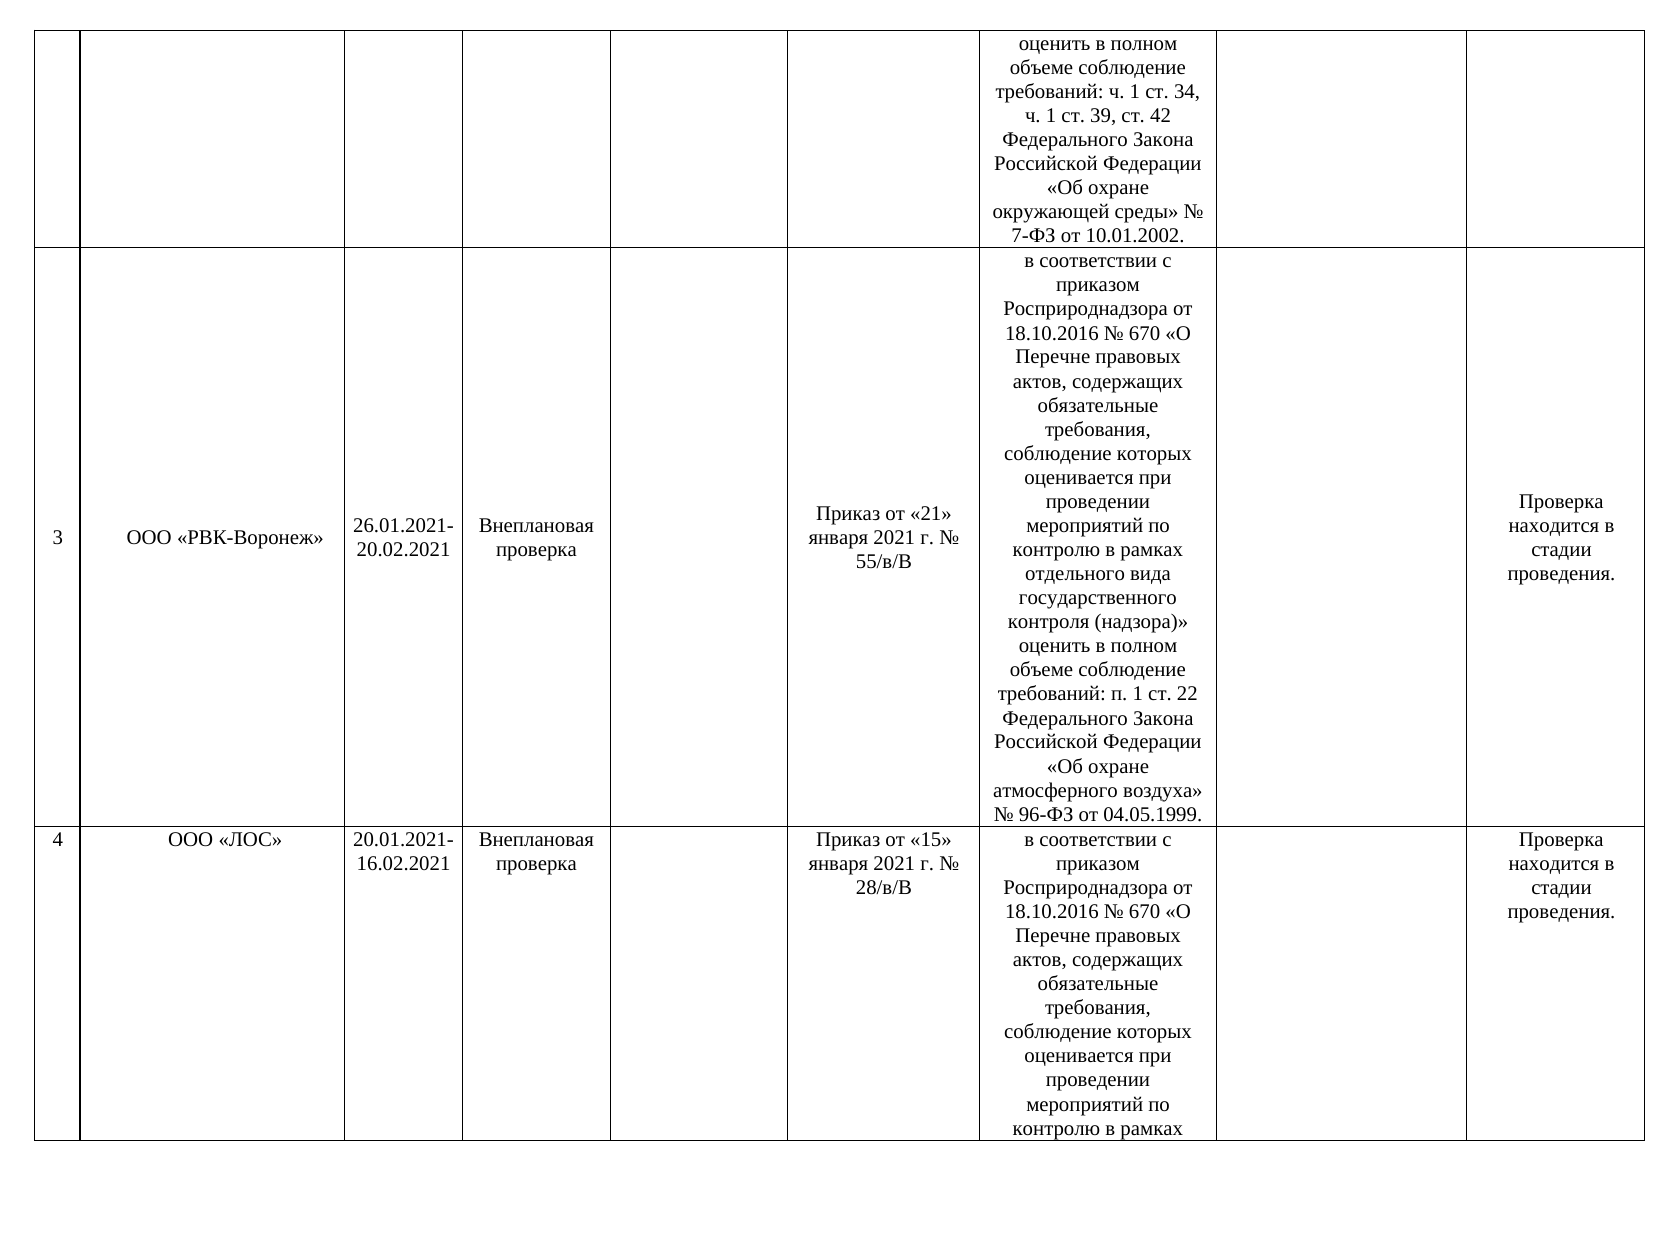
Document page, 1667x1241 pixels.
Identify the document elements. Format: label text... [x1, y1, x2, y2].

table_cell [1217, 31, 1466, 247]
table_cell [463, 31, 610, 247]
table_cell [81, 31, 344, 247]
table_cell ООО «РВК-Воронеж» [81, 248, 344, 826]
table_cell Проверка находится в стадии проведения. [1467, 248, 1644, 826]
table_cell [1217, 827, 1466, 1139]
table_cell 26.01.2021-20.02.2021 [345, 248, 462, 826]
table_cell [980, 31, 1216, 247]
table_cell Приказ от «21» января 2021 г. № 55/в/В [788, 248, 979, 826]
table_cell [1217, 248, 1466, 826]
table_cell в соответствии с приказом Росприроднадзора от 18.10.2016 № 670 «О Перечне правовых актов, содержащих обязательные требования, соблюдение которых оценивается при проведении мероприятий по контролю в рамках отдельного вида государственного контроля (надзора)» оценить в полном объеме соблюдение требований: п. 1 ст. 22 Федерального Закона Российской Федерации «Об охране атмосферного воздуха» № 96-ФЗ от 04.05.1999. [980, 248, 1216, 826]
table_cell [611, 248, 787, 826]
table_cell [788, 827, 979, 1139]
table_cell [345, 827, 462, 1139]
table_cell Внеплановая проверка [463, 248, 610, 826]
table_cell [1467, 827, 1644, 1139]
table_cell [345, 31, 462, 247]
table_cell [788, 31, 979, 247]
table_cell 2 [35, 31, 79, 247]
table_cell [611, 31, 787, 247]
table_cell 3 [35, 248, 79, 826]
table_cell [980, 827, 1216, 1139]
table_cell [611, 827, 787, 1139]
table_cell ООО «ЛОС» [81, 827, 344, 1139]
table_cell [1467, 31, 1644, 247]
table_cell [463, 827, 610, 1139]
table_cell 4 [35, 827, 79, 1139]
